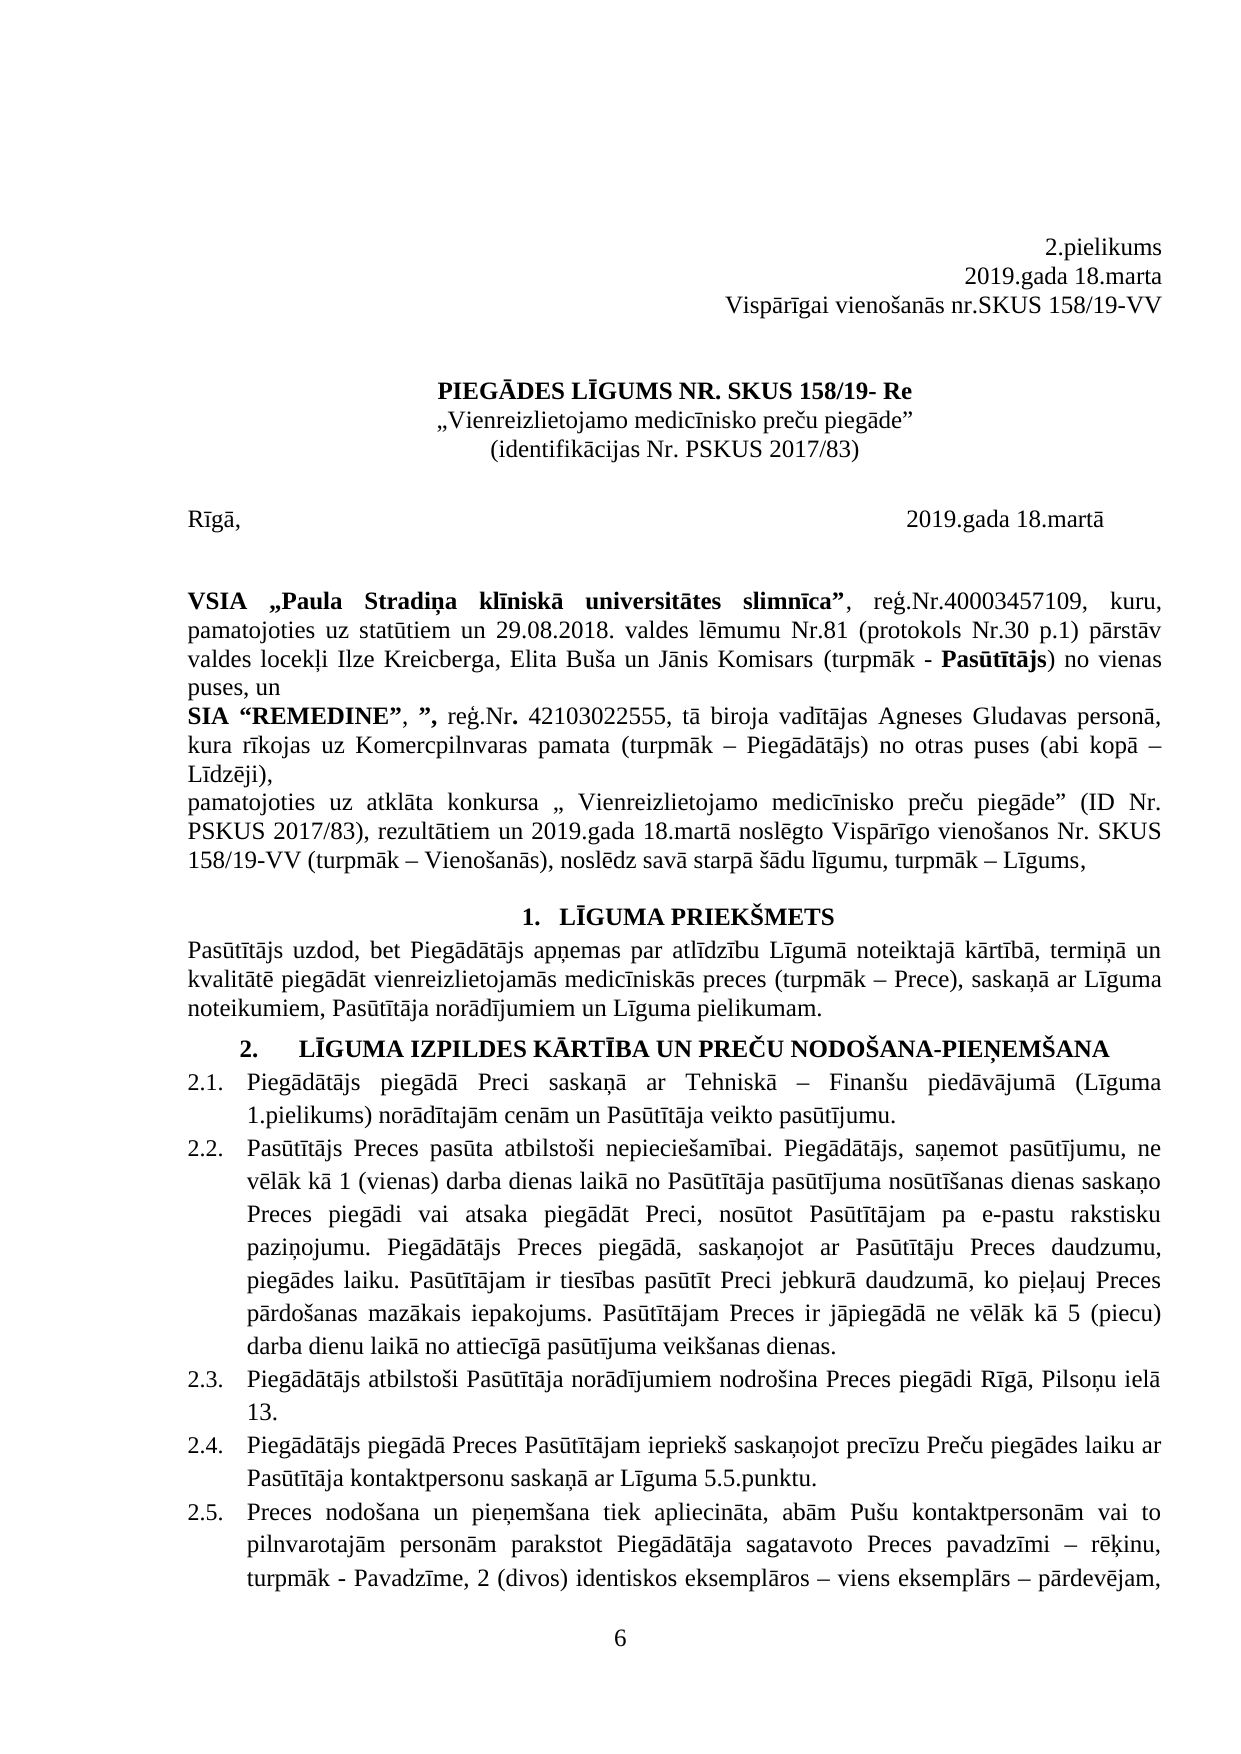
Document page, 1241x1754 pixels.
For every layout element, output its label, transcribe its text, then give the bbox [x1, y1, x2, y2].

text Vispārīgai vienošanās nr.SKUS 158/19-VV [187, 290, 1162, 319]
text (identifikācijas Nr. PSKUS 2017/83) [187, 434, 1162, 462]
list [187, 1497, 1162, 1591]
list LĪGUMA IZPILDES KĀRTĪBA UN PREČU NODOŠANA-PIEŅEMŠANA [187, 1034, 1162, 1063]
text 2.pielikums [187, 232, 1162, 261]
list Piegādātājs piegādā Preci saskaņā ar Tehniskā – Finanšu piedāvājumā (Līguma 1.pielikums) norādītajām cenām un Pasūtītāja veikto pasūtījumu. [187, 1067, 1162, 1129]
text Pasūtītājs uzdod, bet Piegādātājs apņemas par atlīdzību Līgumā noteiktajā kārtībā, termiņā un kvalitātē piegādāt vienreizlietojamās medicīniskās preces (turpmāk – Prece), saskaņā ar Līguma noteikumiem, Pasūtītāja norādījumiem un Līguma pielikumam. [187, 936, 1162, 1022]
list LĪGUMA PRIEKŠMETS [194, 902, 1162, 931]
text pamatojoties uz atklāta konkursa „ Vienreizlietojamo medicīnisko preču piegāde” (ID Nr. PSKUS 2017/83), rezultātiem un 2019.gada 18.martā noslēgto Vispārīgo vienošanos Nr. SKUS 158/19-VV (turpmāk – Vienošanās), noslēdz savā starpā šādu līgumu, turpmāk – Līgums, [187, 787, 1162, 874]
text SIA “REMEDINE”, ”, reģ.Nr. 42103022555, tā biroja vadītājas Agneses Gludavas personā, kura rīkojas uz Komercpilnvaras pamata (turpmāk – Piegādātājs) no otras puses (abi kopā – Līdzēji), [187, 701, 1162, 787]
text 2019.gada 18.marta [187, 261, 1162, 290]
list Pasūtītājs Preces pasūta atbilstoši nepieciešamībai. Piegādātājs, saņemot pasūtījumu, ne vēlāk kā 1 (vienas) darba dienas laikā no Pasūtītāja pasūtījuma nosūtīšanas dienas saskaņo Preces piegādi vai atsaka piegādāt Preci, nosūtot Pasūtītājam pa e-pastu rakstisku paziņojumu. Piegādātājs Preces piegādā, saskaņojot ar Pasūtītāju Preces daudzumu, piegādes laiku. Pasūtītājam ir tiesības pasūtīt Preci jebkurā daudzumā, ko pieļauj Preces pārdošanas mazākais iepakojums. Pasūtītājam Preces ir jāpiegādā ne vēlāk kā 5 (piecu) darba dienu laikā no attiecīgā pasūtījuma veikšanas dienas. [187, 1133, 1162, 1360]
text VSIA „Paula Stradiņa klīniskā universitātes slimnīca”, reģ.Nr.40003457109, kuru, pamatojoties uz statūtiem un 29.08.2018. valdes lēmumu Nr.81 (protokols Nr.30 p.1) pārstāv valdes locekļi Ilze Kreicberga, Elita Buša un Jānis Komisars (turpmāk - Pasūtītājs) no vienas puses, un [187, 586, 1162, 701]
text „Vienreizlietojamo medicīnisko preču piegāde” [187, 405, 1162, 434]
text PIEGĀDES LĪGUMS NR. SKUS 158/19- Re [187, 376, 1162, 405]
list Piegādātājs piegādā Preces Pasūtītājam iepriekš saskaņojot precīzu Preču piegādes laiku ar Pasūtītāja kontaktpersonu saskaņā ar Līguma 5.5.punktu. [187, 1431, 1162, 1492]
text Rīgā, 2019.gada 18.martā [187, 504, 1162, 532]
list Piegādātājs atbilstoši Pasūtītāja norādījumiem nodrošina Preces piegādi Rīgā, Pilsoņu ielā 13. [187, 1364, 1162, 1426]
